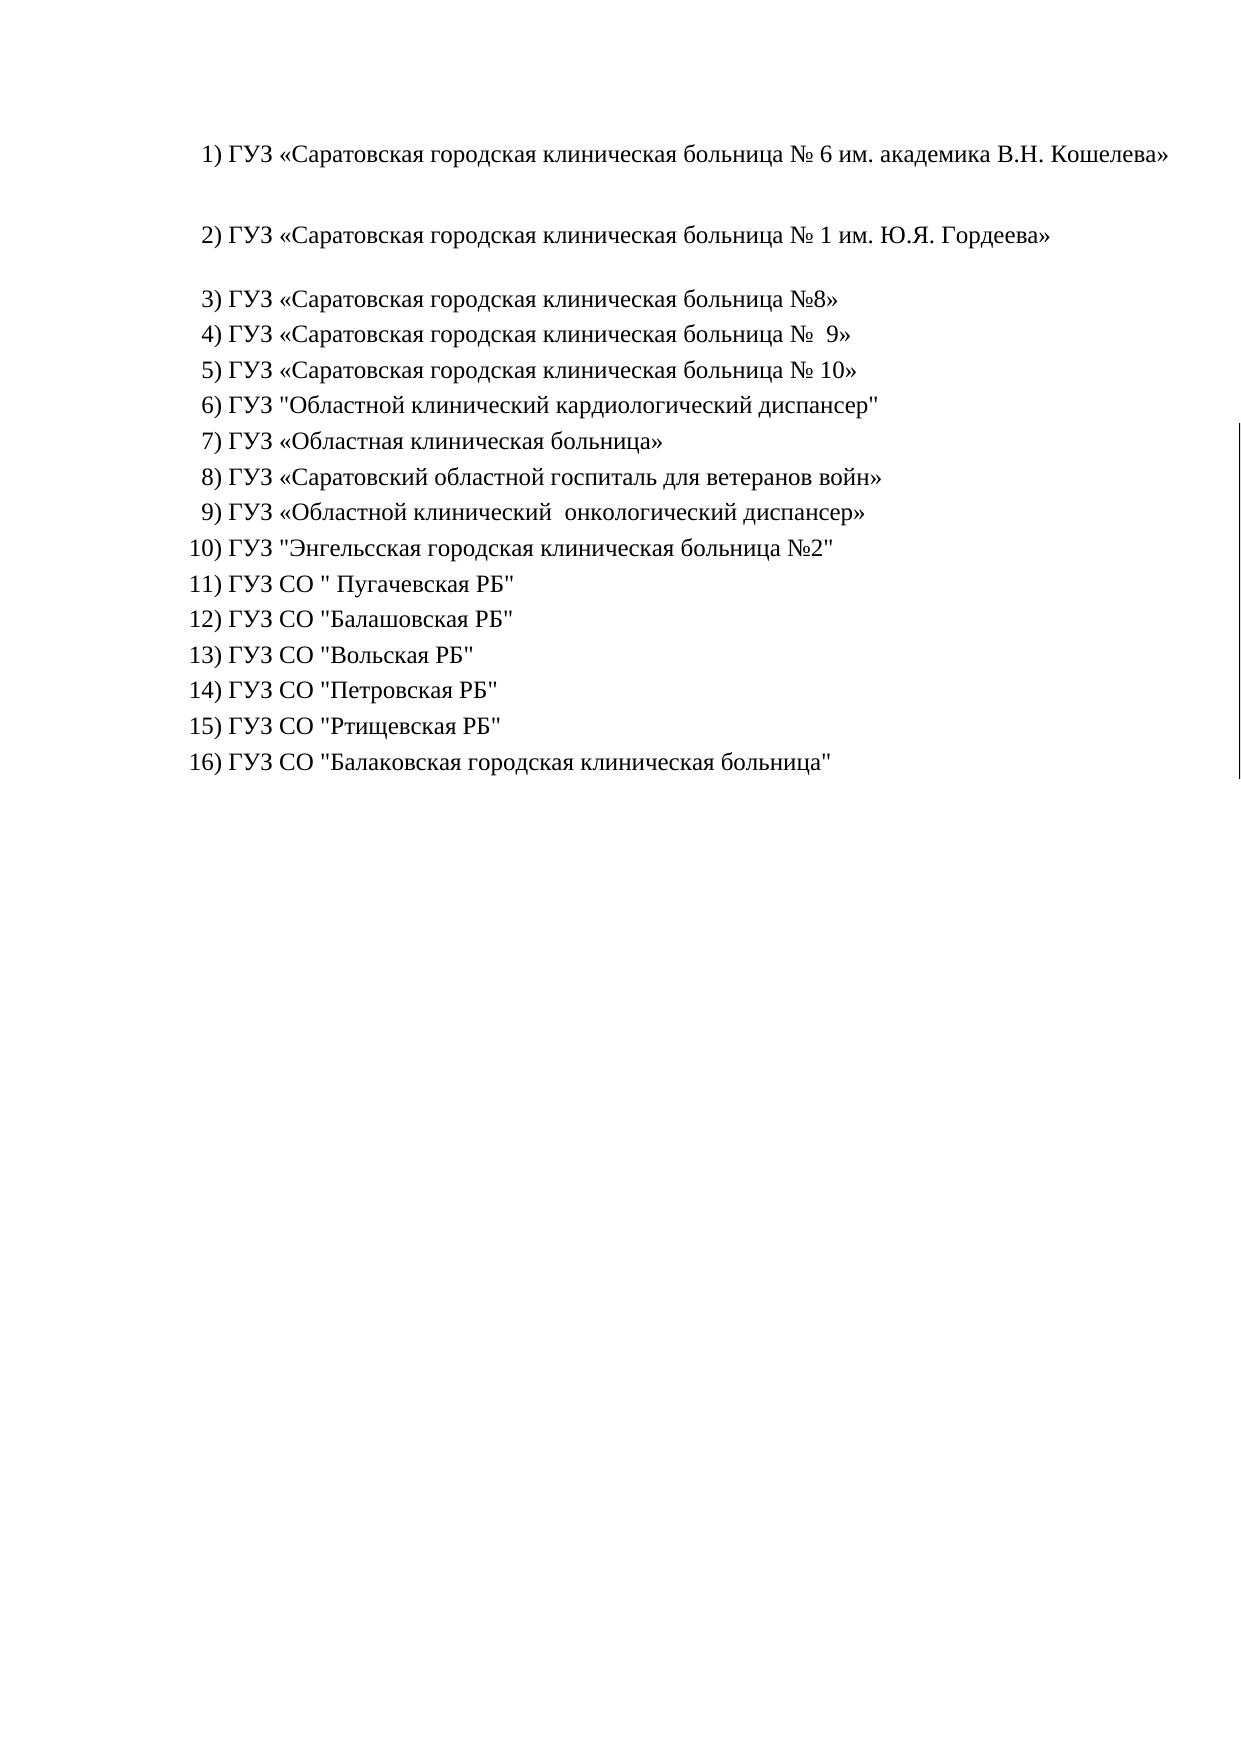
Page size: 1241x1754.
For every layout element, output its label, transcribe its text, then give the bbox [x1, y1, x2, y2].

table_cell ) ГУЗ "Областной клинический кардиологический диспансер" [214, 387, 1240, 423]
table_cell 8 [177, 459, 213, 494]
table_cell 2 [177, 189, 213, 280]
table_cell 13 [177, 637, 213, 672]
table_cell ) ГУЗ СО "Вольская РБ" [214, 637, 1239, 672]
table_cell 16 [177, 744, 213, 779]
table_cell ) ГУЗ «Саратовская городская клиническая больница № 1 им. Ю.Я. Гордеева» [214, 189, 1240, 280]
table_cell ) ГУЗ СО "Ртищевская РБ" [214, 708, 1239, 743]
table_cell 11 [177, 565, 213, 601]
table_cell ) ГУЗ «Саратовская городская клиническая больница № 10» [214, 352, 1240, 387]
table_header ) ГУЗ «Саратовская городская клиническая больница № 6 им. академика В.Н. Кошелева» [214, 118, 1240, 189]
table_cell 10 [177, 530, 213, 565]
table_cell 14 [177, 672, 213, 708]
table_cell 7 [177, 423, 213, 458]
table_cell ) ГУЗ "Энгельсская городская клиническая больница №2" [214, 530, 1239, 565]
table_header 1 [177, 118, 213, 189]
table_cell ) ГУЗ СО " Пугачевская РБ" [214, 565, 1239, 601]
table_cell ) ГУЗ СО "Петровская РБ" [214, 672, 1239, 708]
table_cell ) ГУЗ СО "Балашовская РБ" [214, 601, 1239, 637]
table_cell 9 [177, 494, 213, 530]
table_cell ) ГУЗ СО "Балаковская городская клиническая больница" [214, 744, 1239, 779]
table_cell ) ГУЗ «Саратовский областной госпиталь для ветеранов войн» [214, 459, 1239, 494]
table_cell ) ГУЗ «Областной клинический онкологический диспансер» [214, 494, 1239, 530]
table_cell 5 [177, 352, 213, 387]
table_cell 15 [177, 708, 213, 743]
table_cell ) ГУЗ «Саратовская городская клиническая больница №8» [214, 280, 1240, 316]
table_cell ) ГУЗ «Саратовская городская клиническая больница № 9» [214, 316, 1240, 352]
table_cell 6 [177, 387, 213, 423]
table_cell ) ГУЗ «Областная клиническая больница» [214, 423, 1239, 458]
table_cell 3 [177, 280, 213, 316]
table_cell 4 [177, 316, 213, 352]
table_cell 12 [177, 601, 213, 637]
